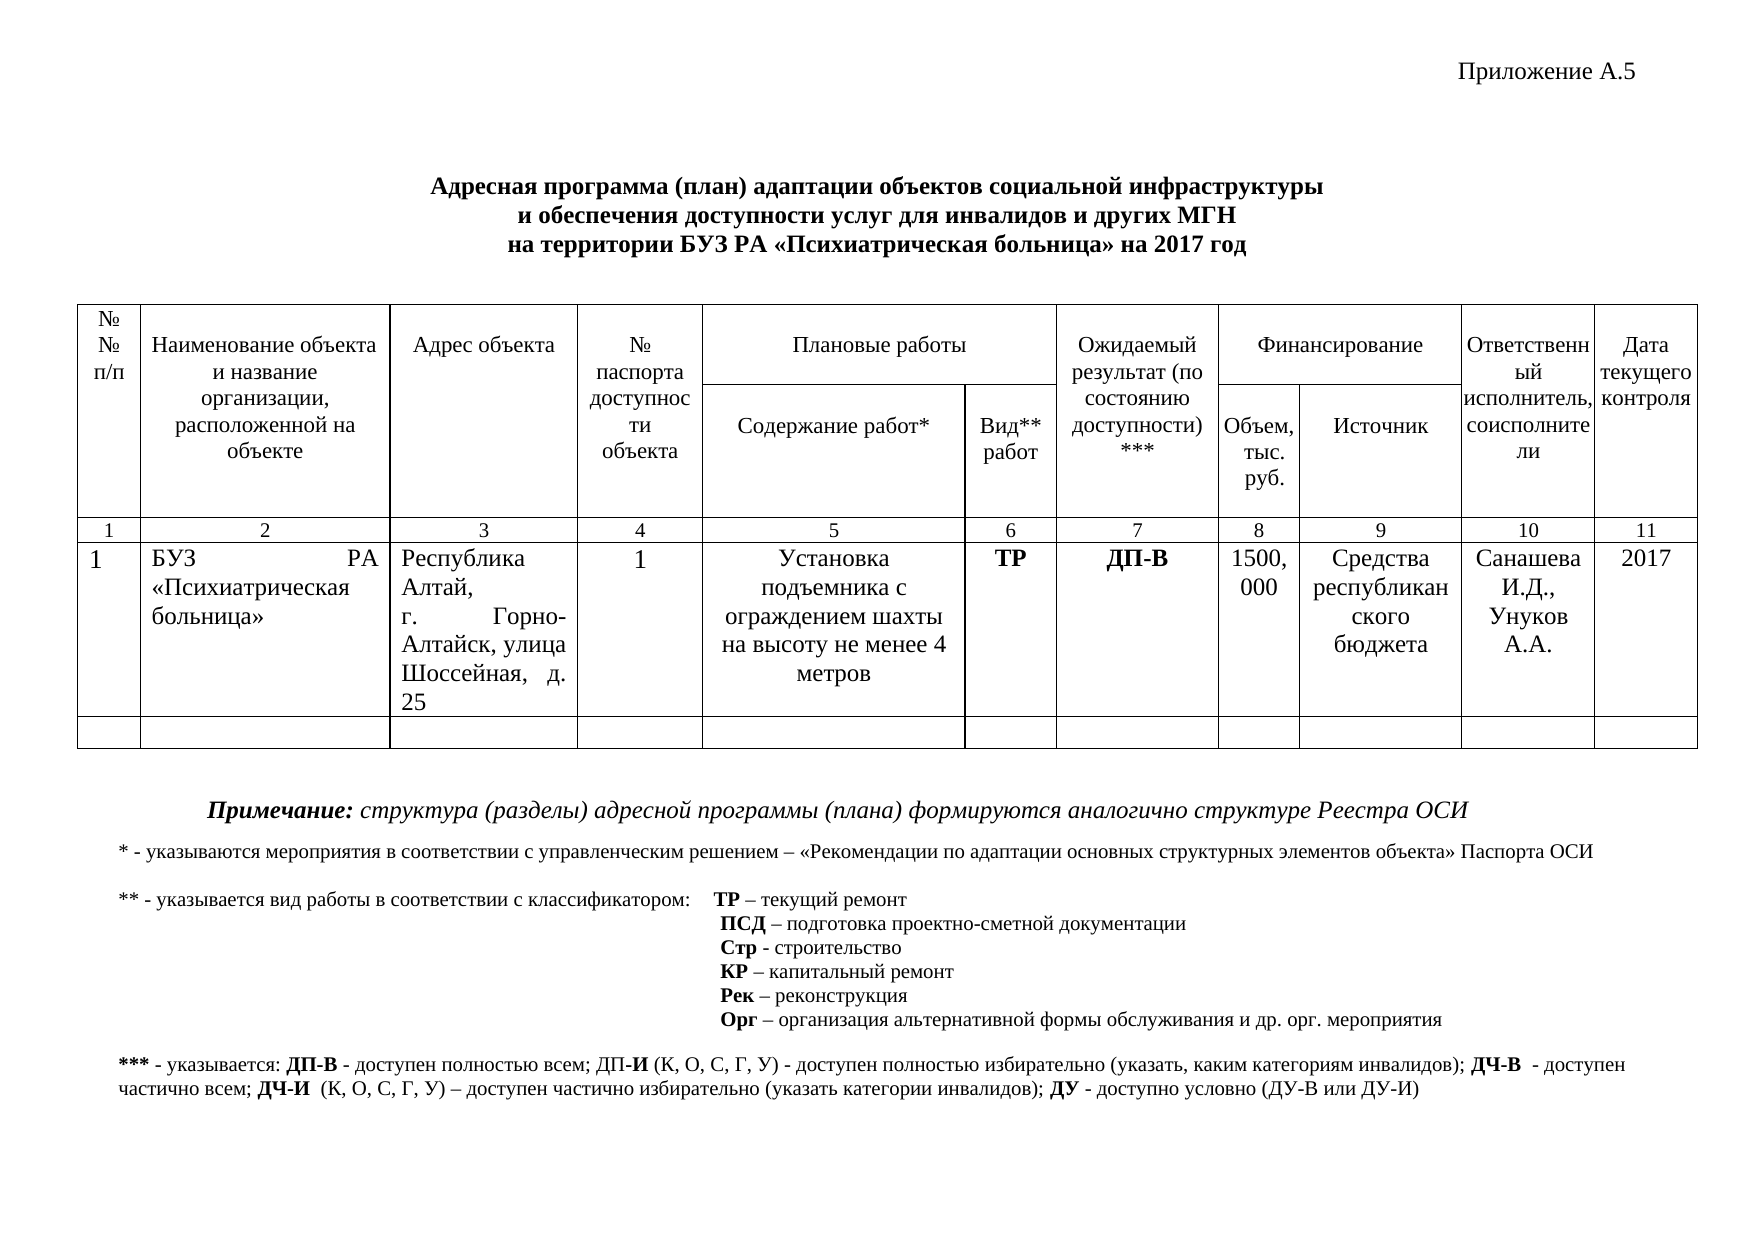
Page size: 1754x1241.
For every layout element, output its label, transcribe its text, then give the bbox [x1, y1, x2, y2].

table_cell 7 [1057, 518, 1218, 542]
table_header №№ п/п [78, 305, 140, 517]
table_cell 9 [1300, 518, 1461, 542]
table_header Финансирование [1219, 305, 1461, 384]
table_cell 1500,000 [1219, 543, 1299, 716]
table_cell ТР [966, 543, 1056, 716]
text *** - указывается: ДП-В - доступен полностью всем; ДП-И (К, О, С, Г, У) - доступен полностью избирательно (указать, каким категориям инвалидов); ДЧ-В - доступен частично всем; ДЧ-И (К, О, С, Г, У) – доступен частично избирательно (указать категории инвалидов); ДУ - доступно условно (ДУ-В или ДУ-И) [118, 1052, 1636, 1100]
table_cell 2 [141, 518, 389, 542]
table_header Дата текущего контроля [1595, 305, 1697, 517]
table_cell [1462, 717, 1594, 748]
table_cell БУЗ РА «Психиатрическая больница» [141, 543, 389, 716]
text и обеспечения доступности услуг для инвалидов и других МГН [118, 200, 1636, 229]
text * - указываются мероприятия в соответствии с управленческим решением – «Рекомендации по адаптации основных структурных элементов объекта» Паспорта ОСИ [118, 839, 1636, 863]
table_header Плановые работы [703, 305, 1056, 384]
table_cell 6 [966, 518, 1056, 542]
text Рек – реконструкция [144, 983, 1636, 1007]
table_cell Источник [1300, 385, 1461, 517]
table_cell 8 [1219, 518, 1299, 542]
table_cell [1595, 717, 1697, 748]
table_cell Объем, тыс. руб. [1219, 385, 1299, 517]
table_cell 1 [78, 518, 140, 542]
table_cell [1300, 717, 1461, 748]
table_cell [141, 717, 389, 748]
text КР – капитальный ремонт [144, 959, 1636, 983]
text ** - указывается вид работы в соответствии с классификатором: ТР – текущий ремонт [118, 887, 1636, 911]
table_header Ответственный исполнитель, соисполнители [1462, 305, 1594, 517]
table_cell 11 [1595, 518, 1697, 542]
table_cell 2017 [1595, 543, 1697, 716]
text ПСД – подготовка проектно-сметной документации [144, 911, 1636, 935]
table_cell [1219, 717, 1299, 748]
table_cell 5 [703, 518, 964, 542]
table_cell Средства республиканского бюджета [1300, 543, 1461, 716]
text Орг – организация альтернативной формы обслуживания и др. орг. мероприятия [144, 1007, 1636, 1031]
table_cell [1057, 717, 1218, 748]
table_cell 1 [578, 543, 702, 716]
text Примечание: структура (разделы) адресной программы (плана) формируются аналогично структуре Реестра ОСИ [118, 796, 1636, 824]
table_cell [78, 717, 140, 748]
text на территории БУЗ РА «Психиатрическая больница» на 2017 год [118, 229, 1636, 257]
table_cell 3 [391, 518, 577, 542]
text Приложение А.5 [118, 56, 1636, 85]
table_cell [578, 717, 702, 748]
table_cell Вид** работ [966, 385, 1056, 517]
table_cell 10 [1462, 518, 1594, 542]
table_cell Установка подъемника с ограждением шахты на высоту не менее 4 метров [703, 543, 964, 716]
table_cell 1 [78, 543, 140, 716]
table_cell Санашева И.Д., Унуков А.А. [1462, 543, 1594, 716]
table_cell 4 [578, 518, 702, 542]
table_cell ДП-В [1057, 543, 1218, 716]
table_cell [703, 717, 964, 748]
table_header Адрес объекта [391, 305, 577, 517]
text Стр - строительство [144, 935, 1636, 959]
table_header Наименование объекта и название организации, расположенной на объекте [141, 305, 389, 517]
table_header Ожидаемый результат (по состоянию доступности) *** [1057, 305, 1218, 517]
table_cell [391, 717, 577, 748]
table_cell [966, 717, 1056, 748]
table_cell Республика Алтай, г. Горно-Алтайск, улица Шоссейная, д. 25 [391, 543, 577, 716]
table_cell Содержание работ* [703, 385, 964, 517]
table_header № паспорта доступности объекта [578, 305, 702, 517]
text Адресная программа (план) адаптации объектов социальной инфраструктуры [118, 171, 1636, 200]
